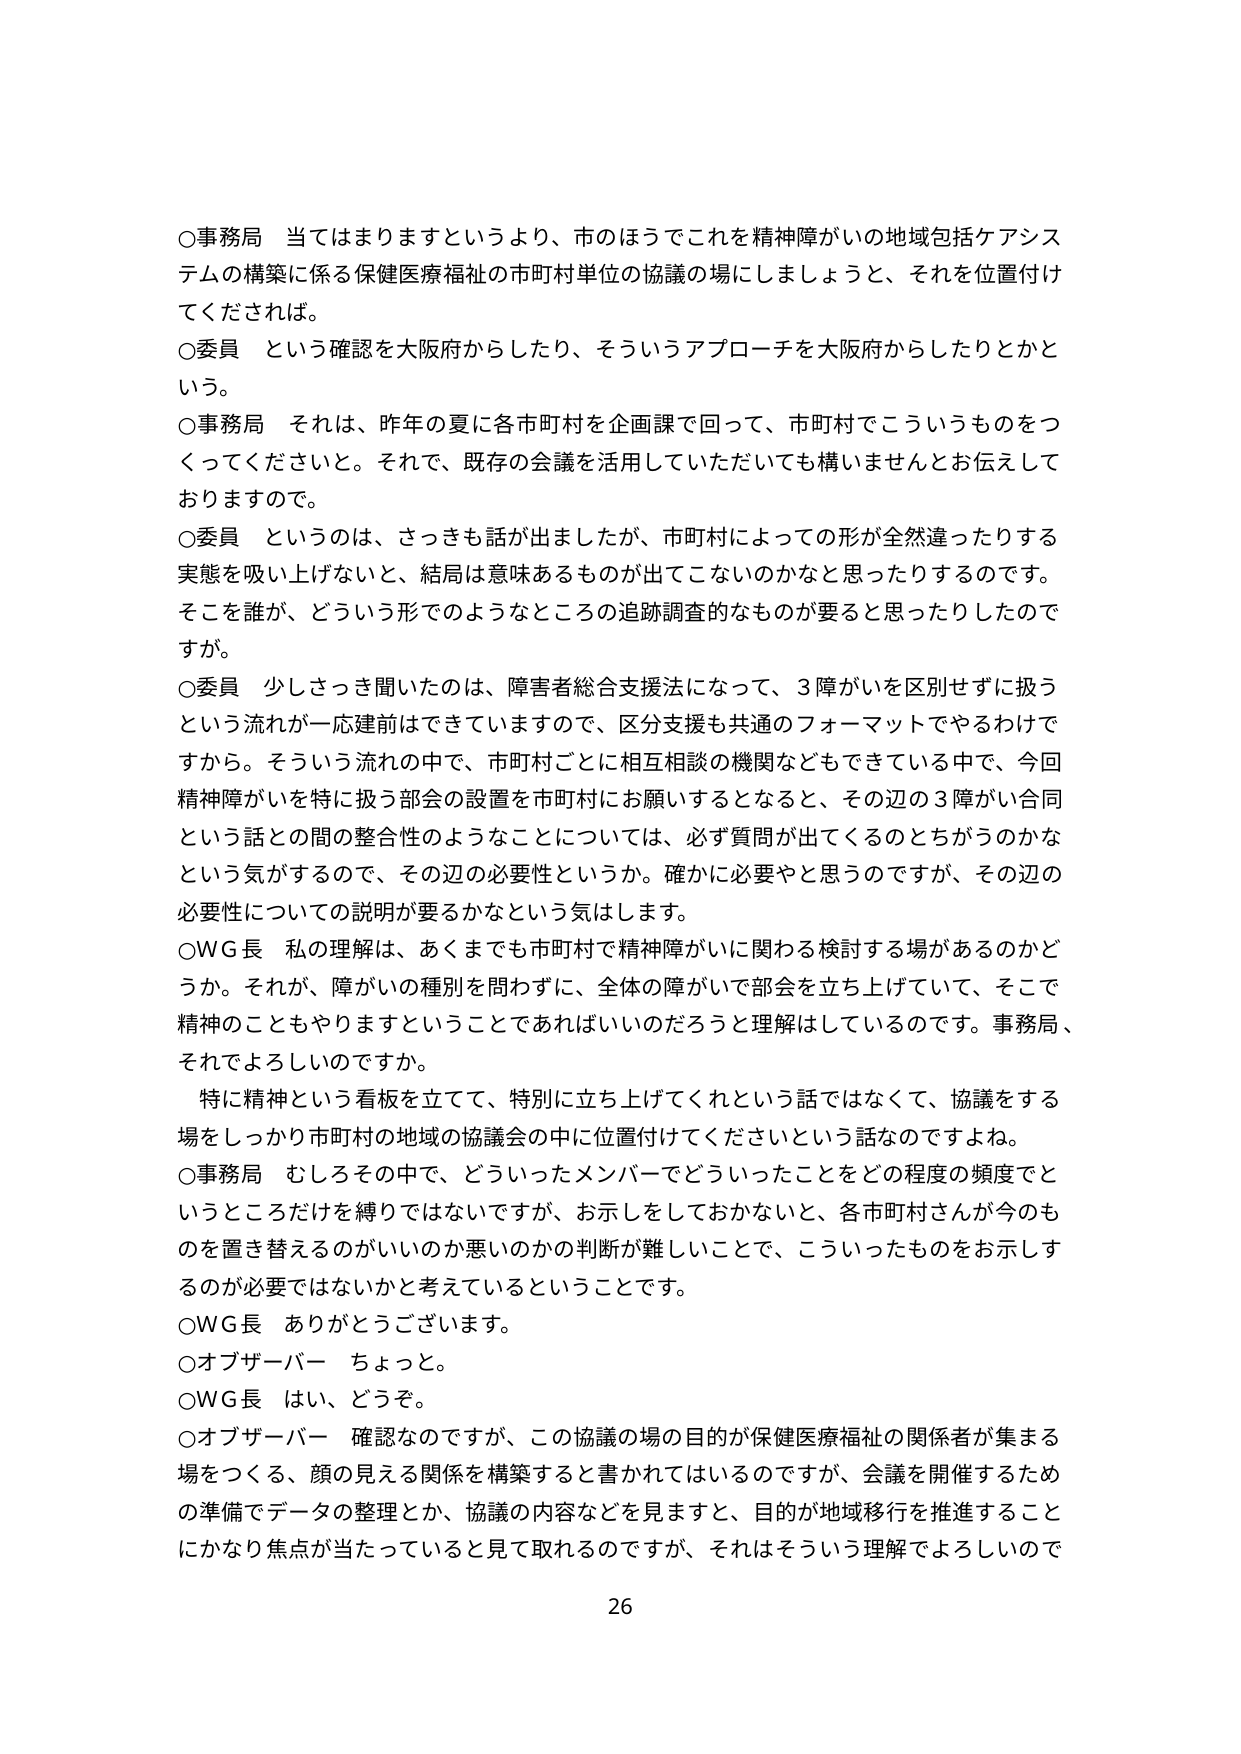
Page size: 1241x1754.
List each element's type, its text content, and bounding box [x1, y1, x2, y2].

text ○委員 というのは、さっきも話が出ましたが、市町村によっての形が全然違ったりする実態を吸い上げないと、結局は意味あるものが出てこないのかなと思ったりするのです。そこを誰が、どういう形でのようなところの追跡調査的なものが要ると思ったりしたのですが。 [177, 517, 1063, 667]
text ○ＷＧ長 私の理解は、あくまでも市町村で精神障がいに関わる検討する場があるのかどうか。それが、障がいの種別を問わずに、全体の障がいで部会を立ち上げていて、そこで精神のこともやりますということであればいいのだろうと理解はしているのです。事務局、それでよろしいのですか。 [177, 929, 1063, 1079]
text 特に精神という看板を立てて、特別に立ち上げてくれという話ではなくて、協議をする場をしっかり市町村の地域の協議会の中に位置付けてくださいという話なのですよね。 [177, 1079, 1063, 1154]
text ○委員 という確認を大阪府からしたり、そういうアプローチを大阪府からしたりとかという。 [177, 329, 1063, 404]
text ○委員 少しさっき聞いたのは、障害者総合支援法になって、３障がいを区別せずに扱うという流れが一応建前はできていますので、区分支援も共通のフォーマットでやるわけですから。そういう流れの中で、市町村ごとに相互相談の機関などもできている中で、今回精神障がいを特に扱う部会の設置を市町村にお願いするとなると、その辺の３障がい合同という話との間の整合性のようなことについては、必ず質問が出てくるのとちがうのかなという気がするので、その辺の必要性というか。確かに必要やと思うのですが、その辺の必要性についての説明が要るかなという気はします。 [177, 667, 1063, 929]
text ○事務局 むしろその中で、どういったメンバーでどういったことをどの程度の頻度でというところだけを縛りではないですが、お示しをしておかないと、各市町村さんが今のものを置き替えるのがいいのか悪いのかの判断が難しいことで、こういったものをお示しするのが必要ではないかと考えているということです。 [177, 1154, 1063, 1304]
text ○オブザーバー ちょっと。 [177, 1342, 1063, 1379]
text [177, 1417, 1063, 1567]
text ○ＷＧ長 はい、どうぞ。 [177, 1379, 1063, 1417]
text ○事務局 それは、昨年の夏に各市町村を企画課で回って、市町村でこういうものをつくってくださいと。それで、既存の会議を活用していただいても構いませんとお伝えしておりますので。 [177, 404, 1063, 517]
text ○ＷＧ長 ありがとうございます。 [177, 1304, 1063, 1342]
text ○事務局 当てはまりますというより、市のほうでこれを精神障がいの地域包括ケアシステムの構築に係る保健医療福祉の市町村単位の協議の場にしましょうと、それを位置付けてくだされば。 [177, 217, 1063, 329]
